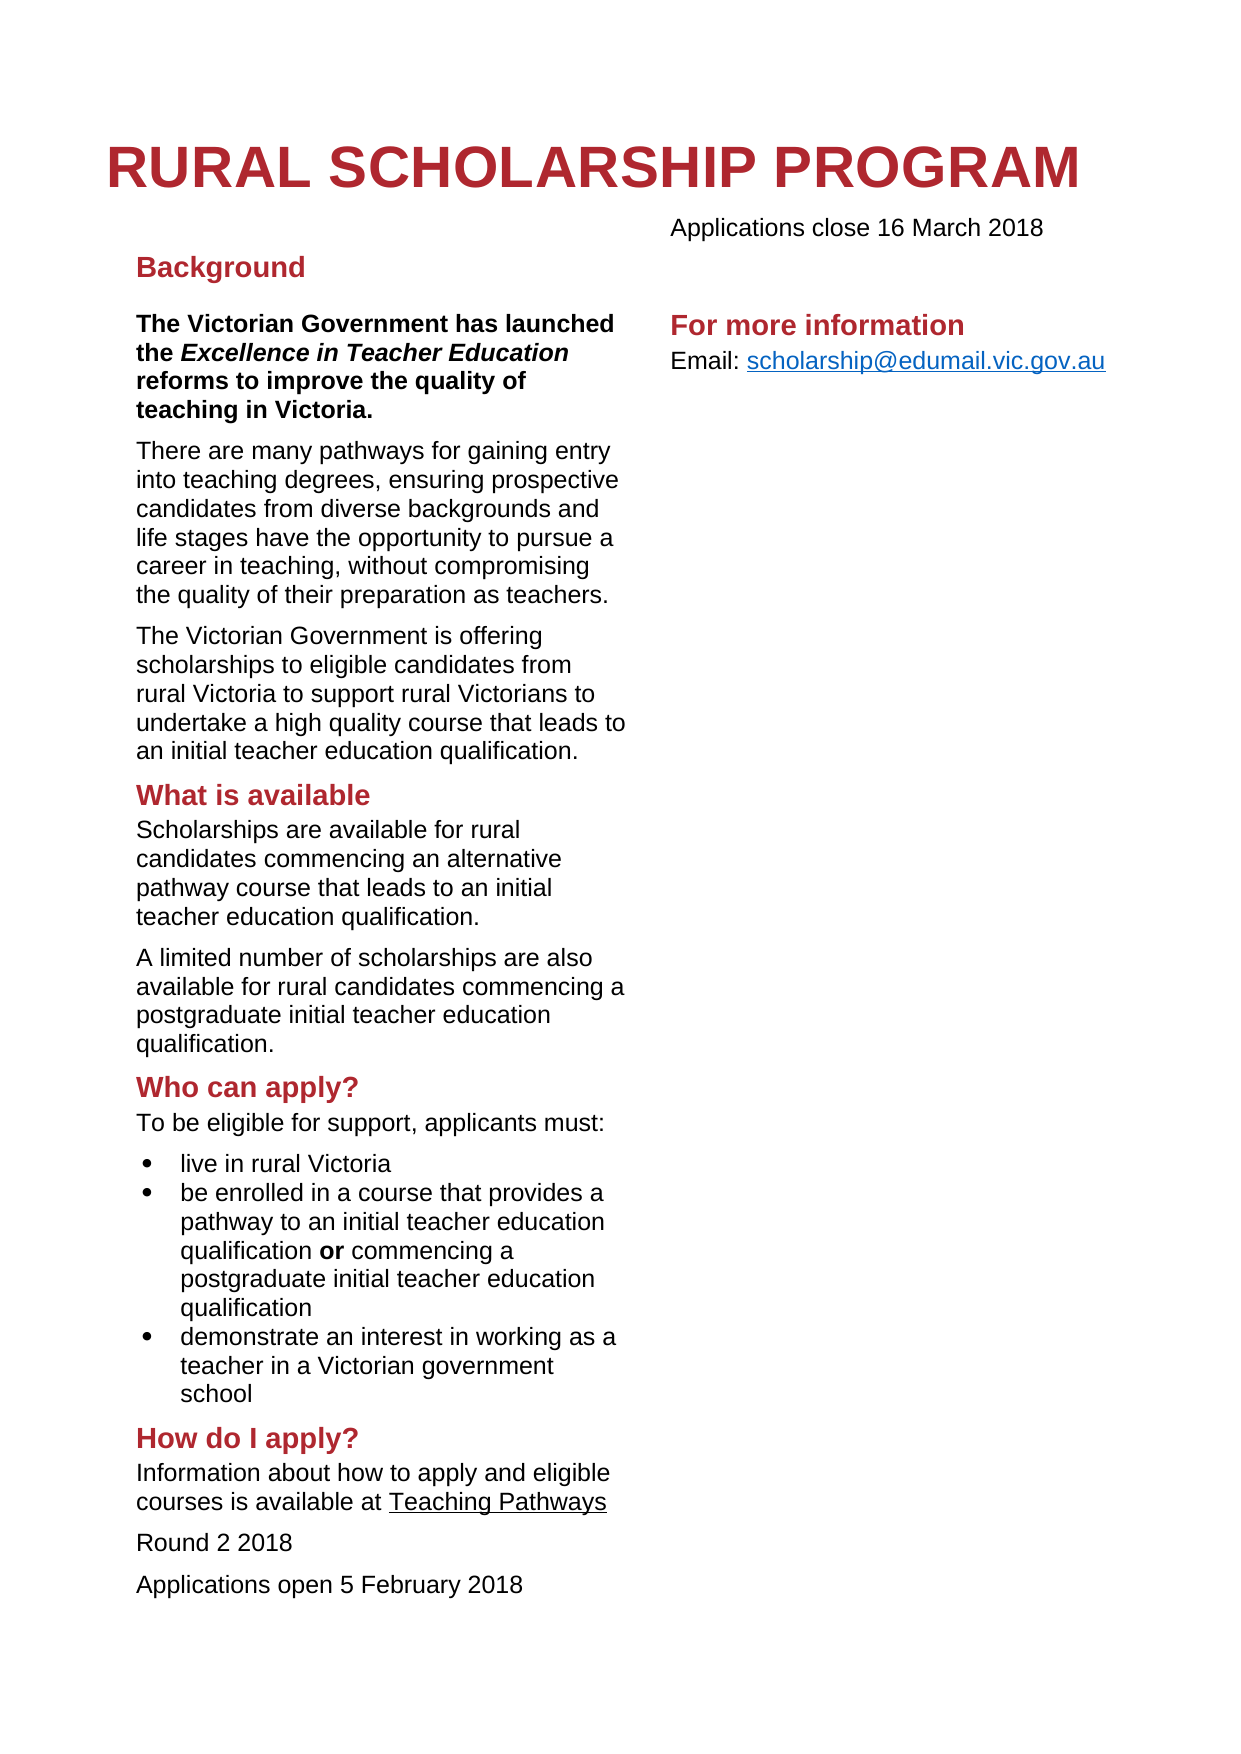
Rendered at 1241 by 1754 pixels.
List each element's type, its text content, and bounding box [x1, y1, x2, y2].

subtitle Who can apply? [136, 1070, 629, 1104]
subtitle How do I apply? [136, 1421, 629, 1454]
text Applications close 16 March 2018 [670, 212, 1163, 241]
list be enrolled in a course that provides a pathway to an initial teacher education qualification or commencing a postgraduate initial teacher education qualification [143, 1178, 629, 1322]
text A limited number of scholarships are also available for rural candidates commencing a postgraduate initial teacher education qualification. [136, 943, 629, 1058]
text The Victorian Government is offering scholarships to eligible candidates from rural Victoria to support rural Victorians to undertake a high quality course that leads to an initial teacher education qualification. [136, 621, 629, 765]
text Email: scholarship@edumail.vic.gov.au [670, 346, 1163, 374]
text To be eligible for support, applicants must: [136, 1108, 629, 1137]
text Round 2 2018 [136, 1528, 629, 1557]
subtitle Background [136, 250, 623, 284]
text Scholarships are available for rural candidates commencing an alternative pathway course that leads to an initial teacher education qualification. [136, 815, 629, 930]
list demonstrate an interest in working as a teacher in a Victorian government school [143, 1322, 629, 1408]
text Applications open 5 February 2018 [136, 1570, 629, 1598]
list live in rural Victoria [143, 1149, 629, 1178]
text Information about how to apply and eligible courses is available at Teaching Pathways [136, 1458, 629, 1516]
subtitle What is available [136, 777, 623, 811]
subtitle For more information [670, 308, 1163, 342]
title RURAL SCHOLARSHIP PROGRAM [106, 133, 1163, 200]
subtitle The Victorian Government has launched the Excellence in Teacher Education reforms to improve the quality of teaching in Victoria. [136, 309, 629, 424]
text There are many pathways for gaining entry into teaching degrees, ensuring prospective candidates from diverse backgrounds and life stages have the opportunity to pursue a career in teaching, without compromising the quality of their preparation as teachers. [136, 436, 629, 609]
